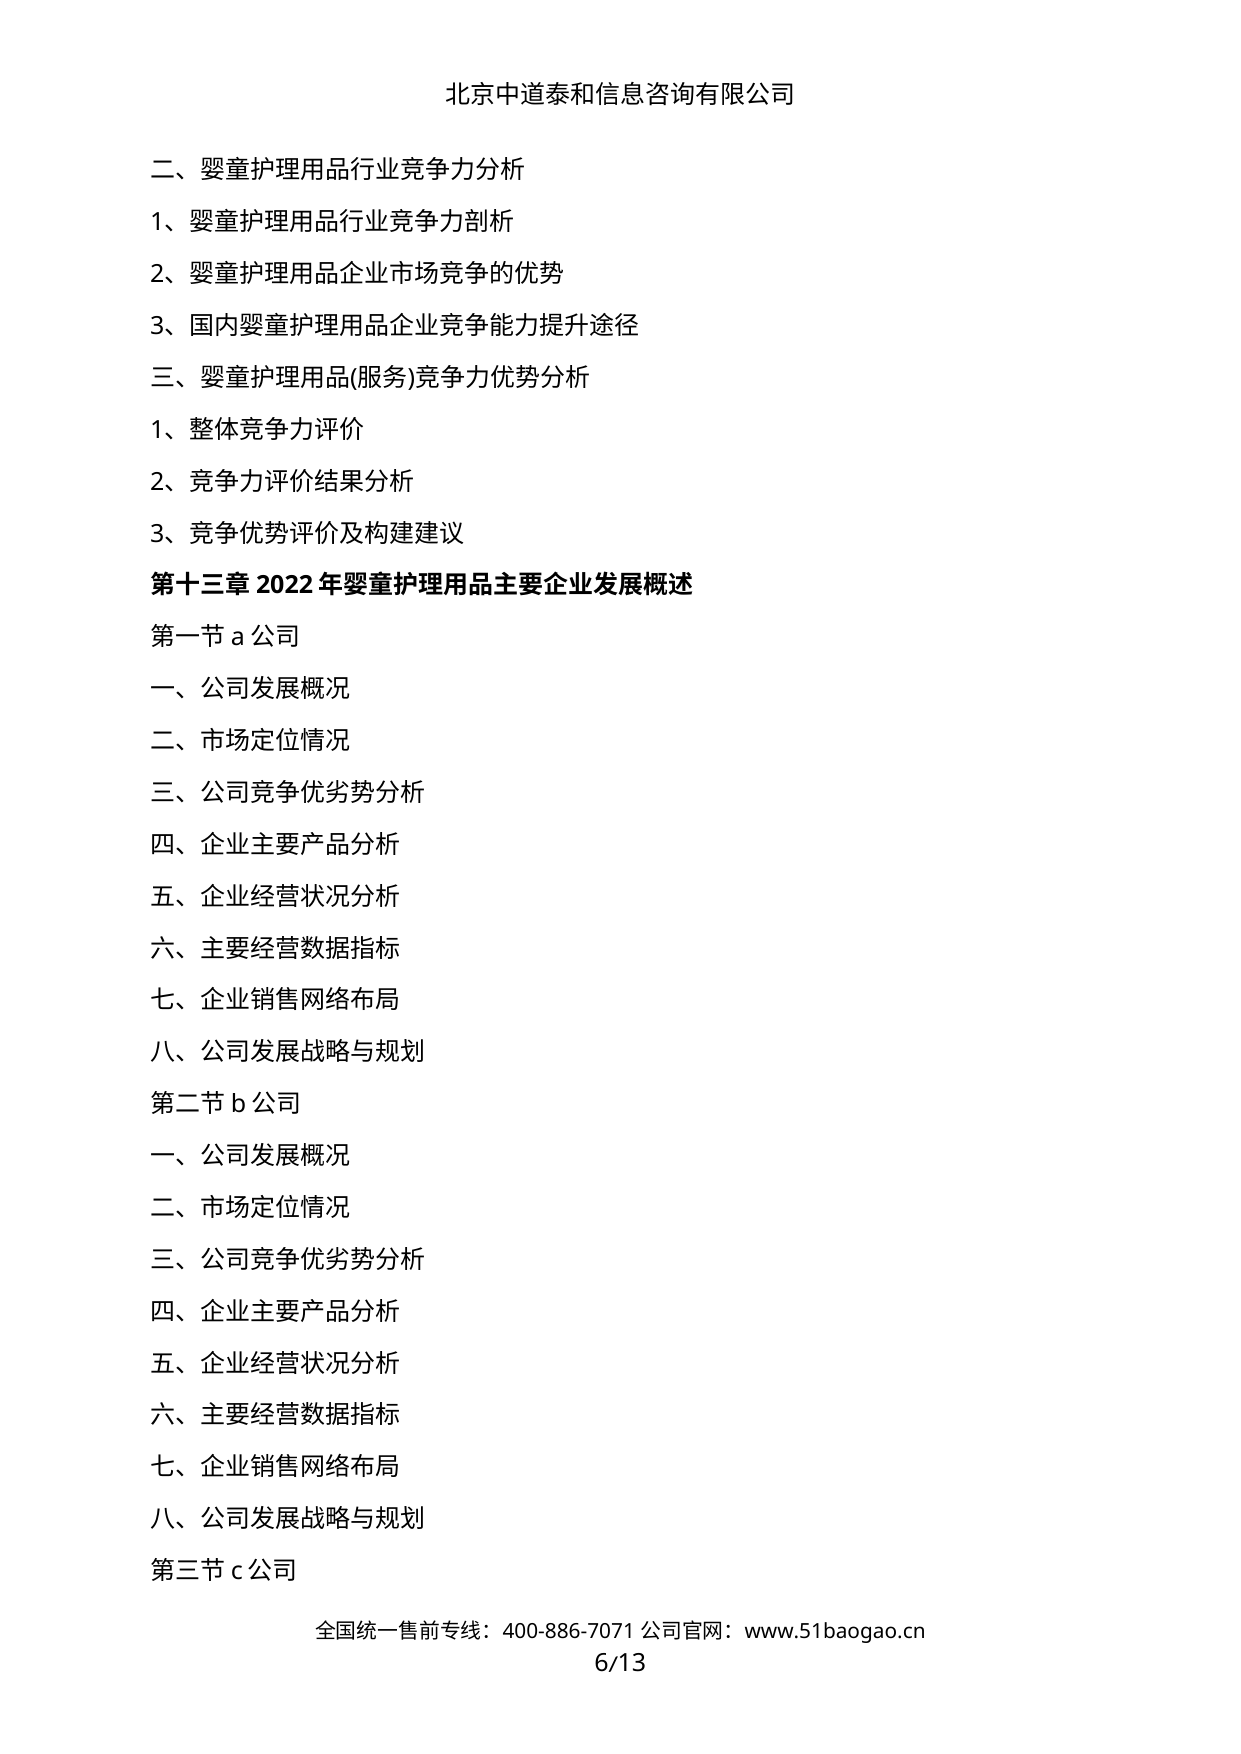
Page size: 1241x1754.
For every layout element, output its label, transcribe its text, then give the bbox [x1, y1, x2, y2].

text 四、企业主要产品分析 [150, 824, 1090, 861]
text 3、竞争优势评价及构建建议 [150, 513, 1090, 549]
text 三、公司竞争优劣势分析 [150, 772, 1090, 809]
text 2、竞争力评价结果分析 [150, 461, 1090, 497]
text 一、公司发展概况 [150, 669, 1090, 705]
text 八、公司发展战略与规划 [150, 1499, 1090, 1535]
text 七、企业销售网络布局 [150, 1447, 1090, 1483]
text 六、主要经营数据指标 [150, 1395, 1090, 1431]
text 七、企业销售网络布局 [150, 980, 1090, 1016]
text 3、国内婴童护理用品企业竞争能力提升途径 [150, 306, 1090, 342]
text 三、公司竞争优劣势分析 [150, 1239, 1090, 1276]
text 1、整体竞争力评价 [150, 409, 1090, 446]
text 三、婴童护理用品(服务)竞争力优势分析 [150, 357, 1090, 394]
text 二、市场定位情况 [150, 1187, 1090, 1224]
text 1、婴童护理用品行业竞争力剖析 [150, 202, 1090, 238]
text 第十三章 2022年婴童护理用品主要企业发展概述 [150, 565, 1090, 601]
text 八、公司发展战略与规划 [150, 1032, 1090, 1068]
text 五、企业经营状况分析 [150, 1343, 1090, 1379]
text 第一节 a公司 [150, 617, 1090, 653]
text 2、婴童护理用品企业市场竞争的优势 [150, 254, 1090, 290]
text 二、市场定位情况 [150, 721, 1090, 757]
text 二、婴童护理用品行业竞争力分析 [150, 150, 1090, 186]
text 六、主要经营数据指标 [150, 928, 1090, 964]
text 五、企业经营状况分析 [150, 876, 1090, 912]
text 四、企业主要产品分析 [150, 1291, 1090, 1327]
text 第二节 b公司 [150, 1084, 1090, 1120]
text 第三节 c公司 [150, 1551, 1090, 1587]
text 一、公司发展概况 [150, 1136, 1090, 1172]
